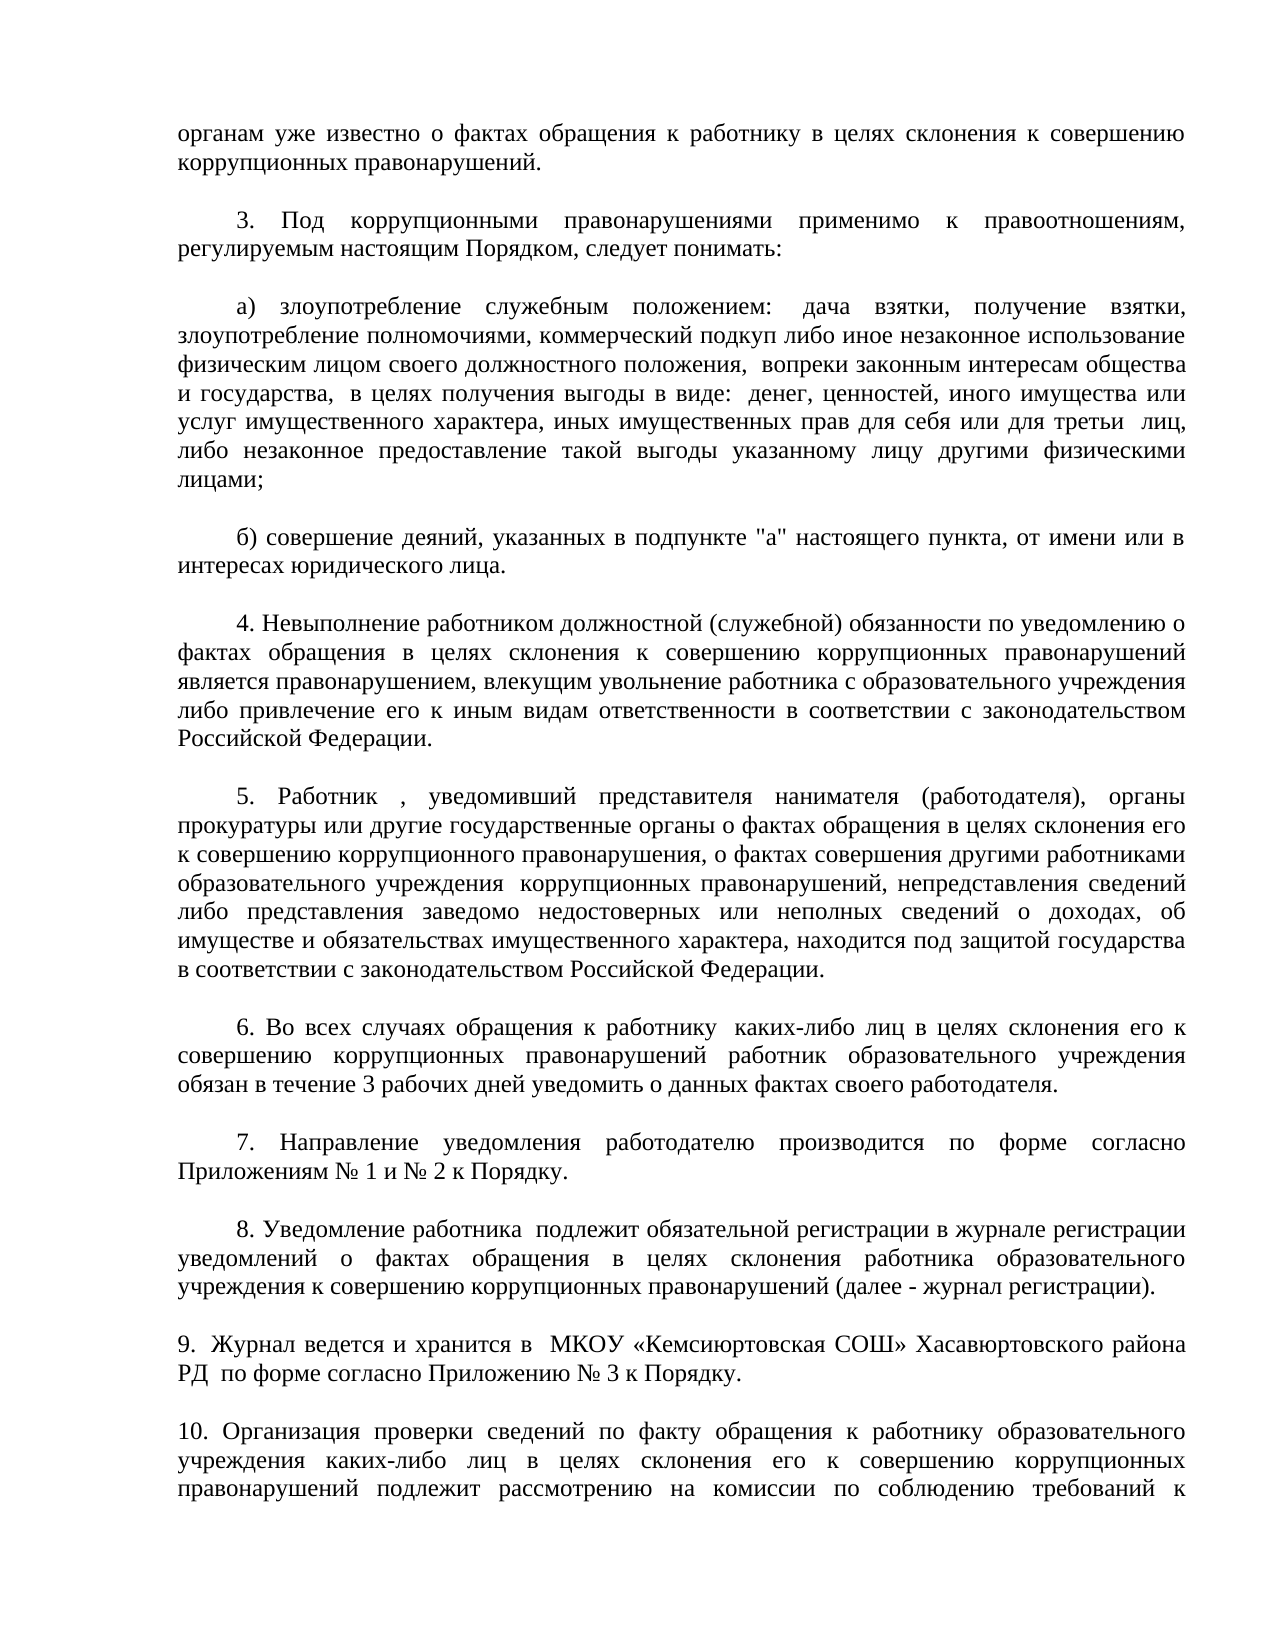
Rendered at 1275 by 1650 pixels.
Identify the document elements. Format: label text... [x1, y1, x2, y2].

text 5. Работник , уведомивший представителя нанимателя (работодателя), органы прокуратуры или другие государственные органы о фактах обращения в целях склонения его к совершению коррупционного правонарушения, о фактах совершения другими работниками образовательного учреждения коррупционных правонарушений, непредставления сведений либо представления заведомо недостоверных или неполных сведений о доходах, об имуществе и обязательствах имущественного характера, находится под защитой государства в соответствии с законодательством Российской Федерации. [177, 781, 1186, 983]
text 8. Уведомление работника подлежит обязательной регистрации в журнале регистрации уведомлений о фактах обращения в целях склонения работника образовательного учреждения к совершению коррупционных правонарушений (далее - журнал регистрации). [177, 1214, 1186, 1300]
text 3. Под коррупционными правонарушениями применимо к правоотношениям, регулируемым настоящим Порядком, следует понимать: [177, 205, 1186, 262]
text 9. Журнал ведется и хранится в МКОУ «Кемсиюртовская СОШ» Хасавюртовского района РД по форме согласно Приложению № 3 к Порядку. [177, 1329, 1186, 1387]
text 4. Невыполнение работником должностной (служебной) обязанности по уведомлению о фактах обращения в целях склонения к совершению коррупционных правонарушений является правонарушением, влекущим увольнение работника с образовательного учреждения либо привлечение его к иным видам ответственности в соответствии с законодательством Российской Федерации. [177, 608, 1186, 752]
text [177, 118, 1186, 176]
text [177, 1416, 1186, 1502]
text 7. Направление уведомления работодателю производится по форме согласно Приложениям № 1 и № 2 к Порядку. [177, 1127, 1186, 1185]
text б) совершение деяний, указанных в подпункте "а" настоящего пункта, от имени или в интересах юридического лица. [177, 522, 1186, 579]
text а) злоупотребление служебным положением: дача взятки, получение взятки, злоупотребление полномочиями, коммерческий подкуп либо иное незаконное использование физическим лицом своего должностного положения, вопреки законным интересам общества и государства, в целях получения выгоды в виде: денег, ценностей, иного имущества или услуг имущественного характера, иных имущественных прав для себя или для третьи лиц, либо незаконное предоставление такой выгоды указанному лицу другими физическими лицами; [177, 291, 1186, 493]
text 6. Во всех случаях обращения к работнику каких-либо лиц в целях склонения его к совершению коррупционных правонарушений работник образовательного учреждения обязан в течение 3 рабочих дней уведомить о данных фактах своего работодателя. [177, 1012, 1186, 1098]
